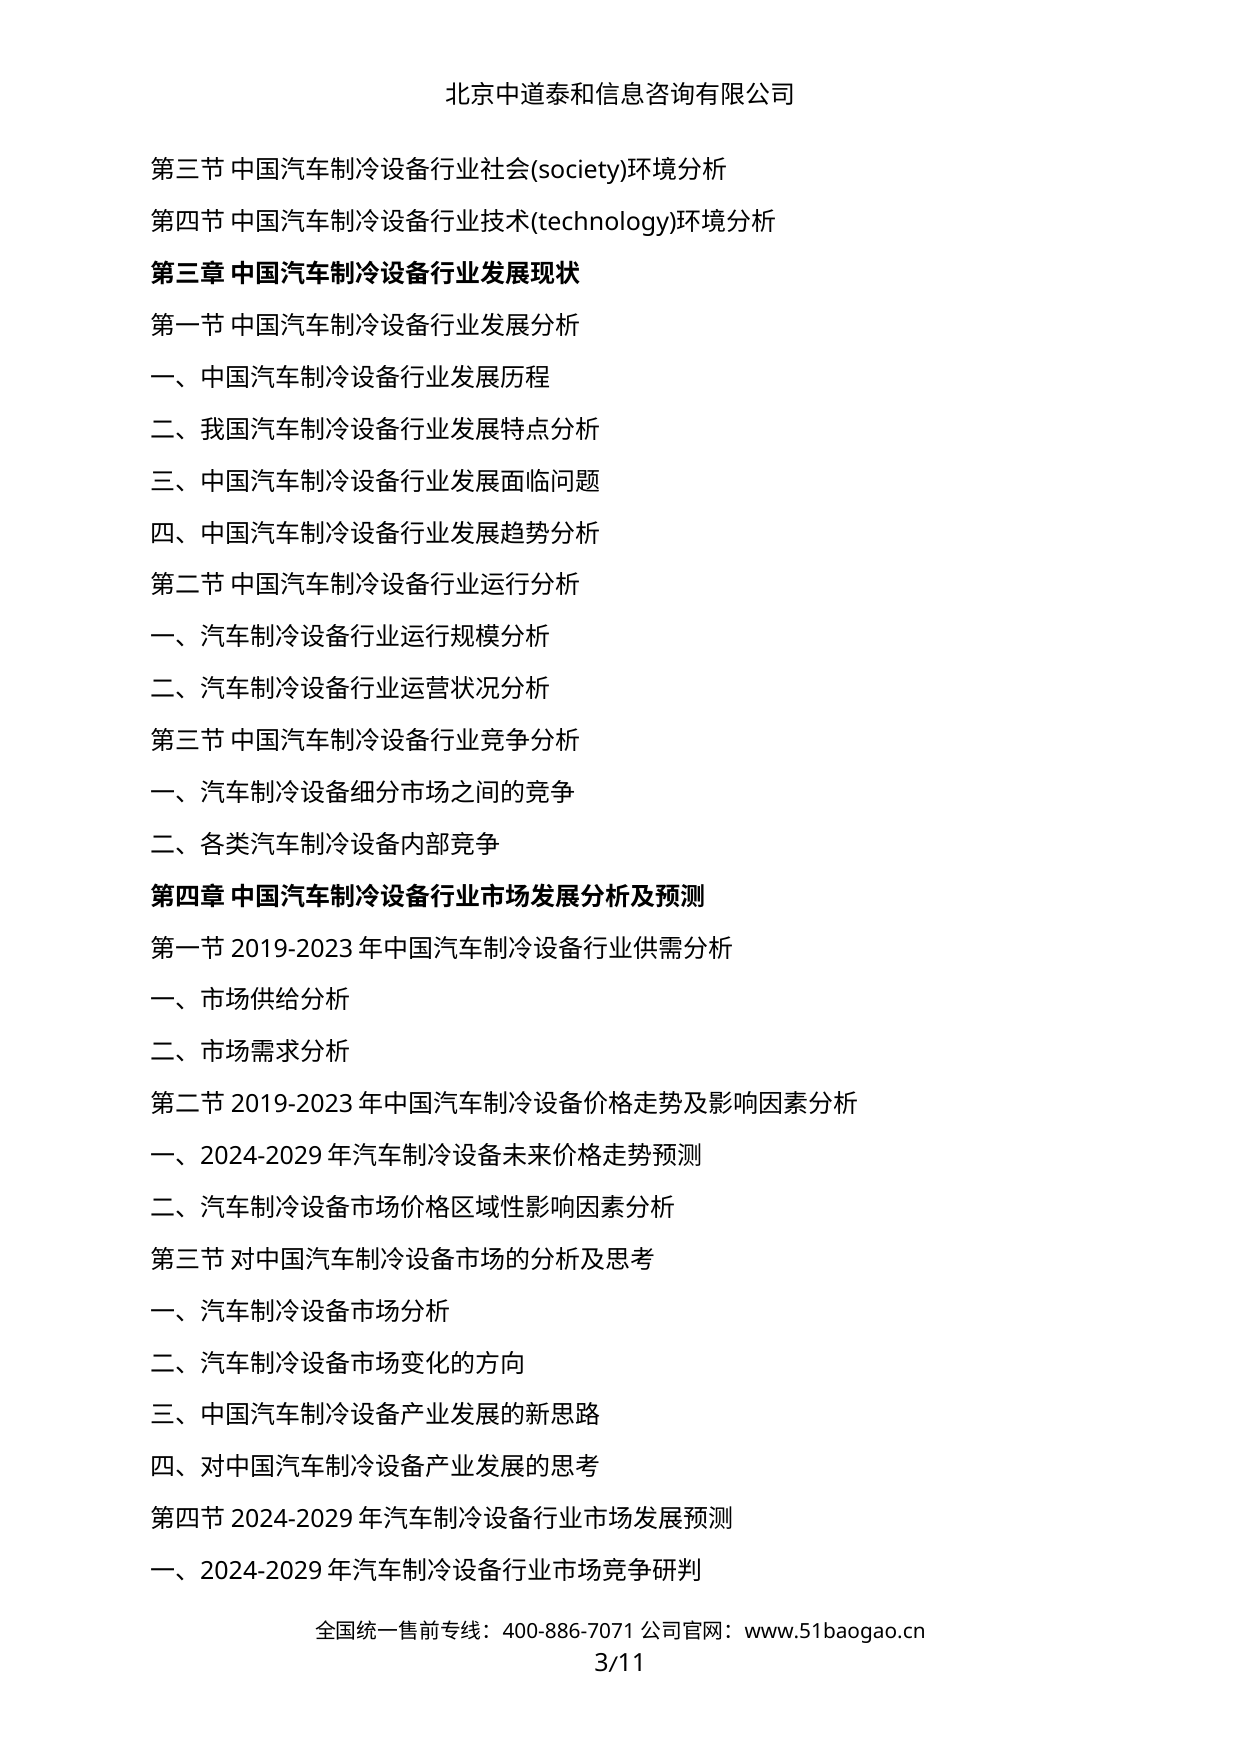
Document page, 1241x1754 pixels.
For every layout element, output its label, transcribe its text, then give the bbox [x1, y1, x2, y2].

text 一、汽车制冷设备行业运行规模分析 [150, 617, 1090, 653]
text 第四章 中国汽车制冷设备行业市场发展分析及预测 [150, 876, 1090, 912]
text 二、汽车制冷设备市场价格区域性影响因素分析 [150, 1187, 1090, 1224]
text 二、各类汽车制冷设备内部竞争 [150, 824, 1090, 861]
text 第三节 对中国汽车制冷设备市场的分析及思考 [150, 1239, 1090, 1276]
text 一、2024-2029年汽车制冷设备未来价格走势预测 [150, 1136, 1090, 1172]
text 第四节 中国汽车制冷设备行业技术(technology)环境分析 [150, 202, 1090, 238]
text 二、汽车制冷设备市场变化的方向 [150, 1343, 1090, 1379]
text 二、市场需求分析 [150, 1032, 1090, 1068]
text 一、市场供给分析 [150, 980, 1090, 1016]
text 第二节 2019-2023年中国汽车制冷设备价格走势及影响因素分析 [150, 1084, 1090, 1120]
text 三、中国汽车制冷设备行业发展面临问题 [150, 461, 1090, 497]
text 一、汽车制冷设备细分市场之间的竞争 [150, 772, 1090, 809]
text 第一节 2019-2023年中国汽车制冷设备行业供需分析 [150, 928, 1090, 964]
text 二、汽车制冷设备行业运营状况分析 [150, 669, 1090, 705]
text 第四节 2024-2029年汽车制冷设备行业市场发展预测 [150, 1499, 1090, 1535]
text 二、我国汽车制冷设备行业发展特点分析 [150, 409, 1090, 446]
text 一、中国汽车制冷设备行业发展历程 [150, 357, 1090, 394]
text 四、对中国汽车制冷设备产业发展的思考 [150, 1447, 1090, 1483]
text 一、2024-2029年汽车制冷设备行业市场竞争研判 [150, 1551, 1090, 1587]
text 三、中国汽车制冷设备产业发展的新思路 [150, 1395, 1090, 1431]
text 第二节 中国汽车制冷设备行业运行分析 [150, 565, 1090, 601]
text 第一节 中国汽车制冷设备行业发展分析 [150, 306, 1090, 342]
text 一、汽车制冷设备市场分析 [150, 1291, 1090, 1327]
text 第三节 中国汽车制冷设备行业竞争分析 [150, 721, 1090, 757]
text 第三章 中国汽车制冷设备行业发展现状 [150, 254, 1090, 290]
text 第三节 中国汽车制冷设备行业社会(society)环境分析 [150, 150, 1090, 186]
text 四、中国汽车制冷设备行业发展趋势分析 [150, 513, 1090, 549]
